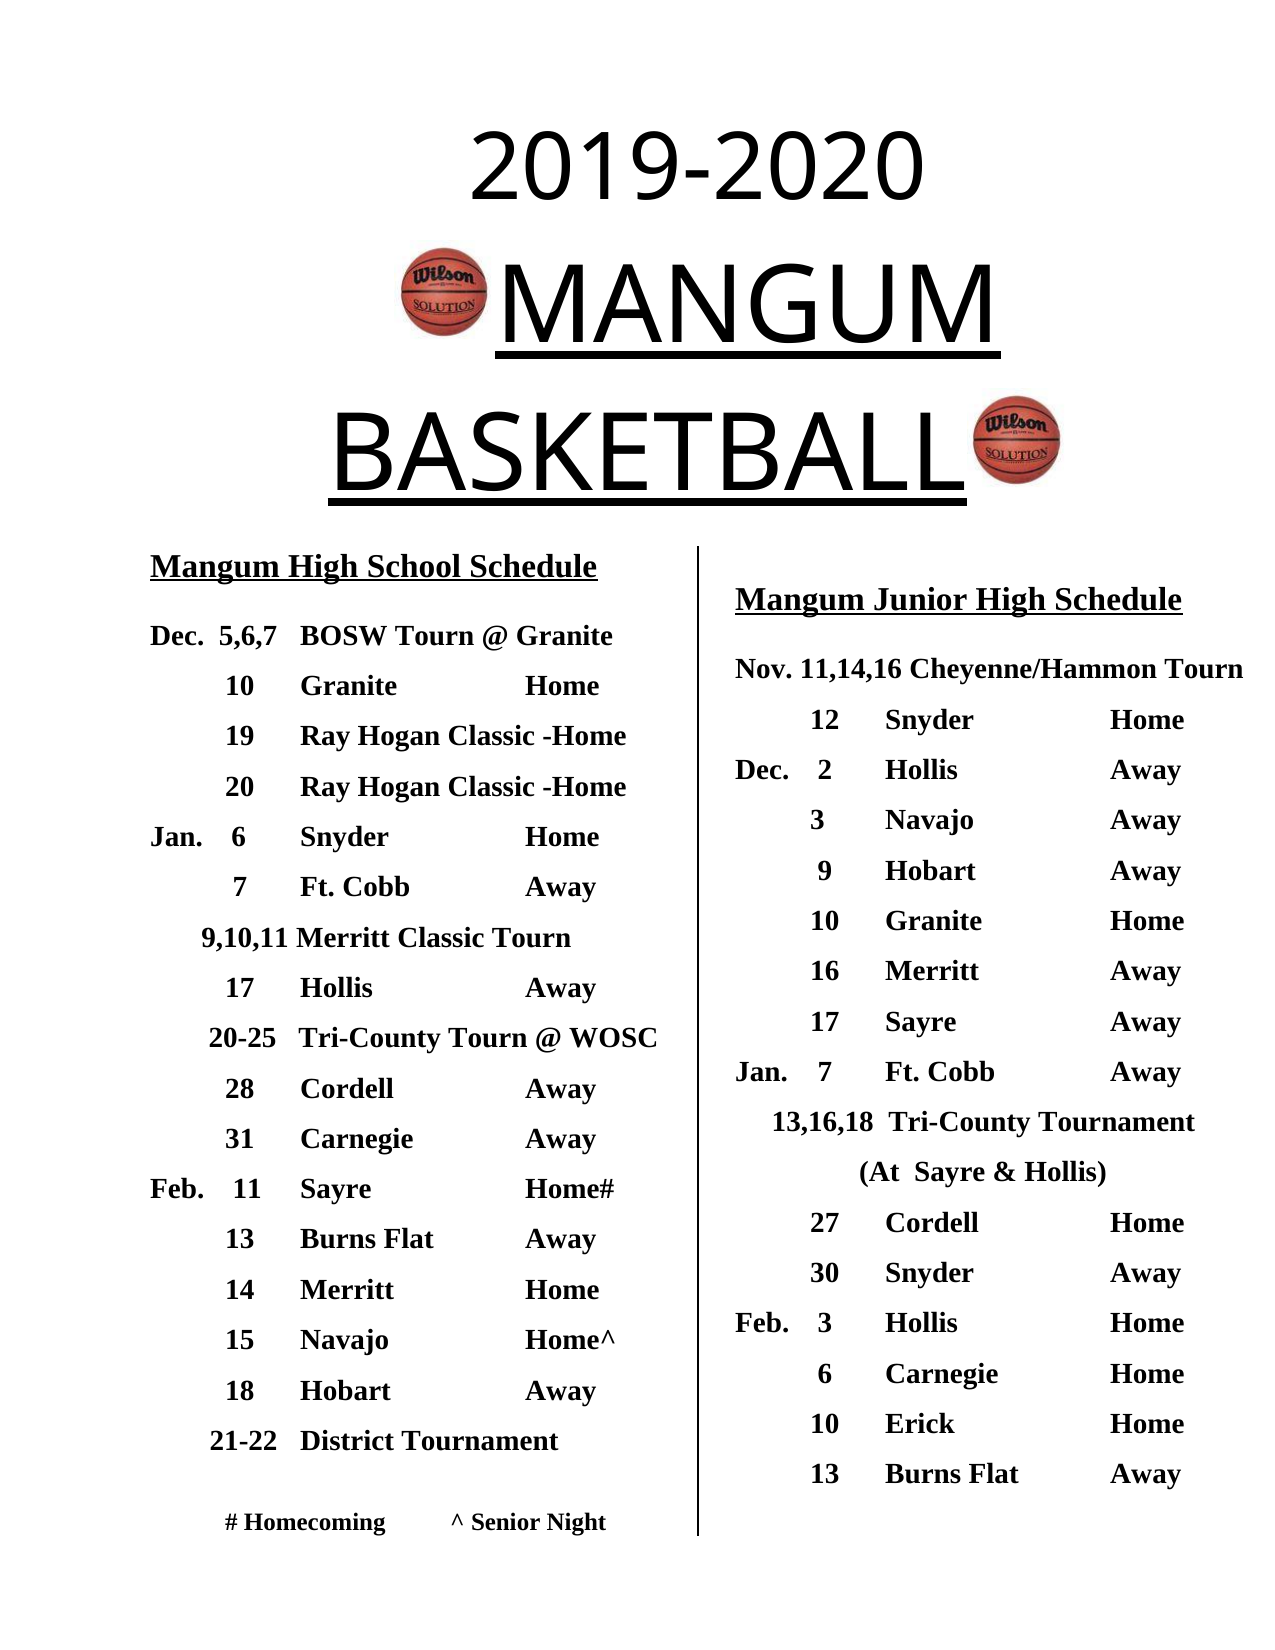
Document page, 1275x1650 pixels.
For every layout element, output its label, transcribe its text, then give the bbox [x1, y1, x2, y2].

text Dec. 2 Hollis Away [735, 752, 1245, 786]
text 10 Granite Home [209, 668, 660, 702]
text 13 Burns Flat Away [735, 1456, 1245, 1490]
text 13 Burns Flat Away [150, 1222, 660, 1255]
text 15 Navajo Home^ [209, 1322, 660, 1356]
text 2019-2020 [150, 99, 1245, 227]
text 6 Carnegie Home [735, 1356, 1245, 1389]
text 3 Navajo Away [735, 802, 1245, 836]
text Nov. 11,14,16 Cheyenne/Hammon Tourn [735, 651, 1245, 685]
text 10 Granite Home [735, 903, 1245, 937]
text (At Sayre & Hollis) [735, 1154, 1245, 1188]
text 16 Merritt Away [735, 953, 1245, 987]
text 20-25 Tri-County Tourn @ WOSC [150, 1020, 660, 1054]
text 9 Hobart Away [735, 853, 1245, 886]
text # Homecoming ^ Senior Night [150, 1507, 660, 1536]
text Feb. 11 Sayre Home# [150, 1171, 660, 1205]
text MANGUM BASKETBALL [150, 227, 1245, 522]
text 28 Cordell Away [150, 1071, 660, 1104]
text 27 Cordell Home [735, 1205, 1245, 1238]
text 19 Ray Hogan Classic -Home [209, 718, 660, 752]
picture [394, 240, 495, 343]
text 18 Hobart Away [150, 1373, 660, 1406]
text 14 Merritt Home [150, 1272, 660, 1306]
text 10 Erick Home [735, 1406, 1245, 1440]
text 9,10,11 Merritt Classic Tourn [150, 920, 660, 953]
text 7 Ft. Cobb Away [150, 869, 660, 903]
text Dec. 5,6,7 BOSW Tourn @ Granite [150, 618, 660, 651]
text Feb. 3 Hollis Home [735, 1306, 1245, 1339]
text 17 Hollis Away [150, 970, 660, 1004]
text 20 Ray Hogan Classic -Home [209, 769, 660, 802]
text 30 Snyder Away [735, 1255, 1245, 1289]
text Jan. 6 Snyder Home [150, 819, 660, 853]
text 31 Carnegie Away [150, 1121, 660, 1154]
text Mangum High School Schedule [150, 546, 660, 584]
picture [967, 388, 1068, 491]
text 12 Snyder Home [794, 702, 1245, 735]
text 21-22 District Tournament [150, 1423, 660, 1456]
text 13,16,18 Tri-County Tournament [735, 1104, 1245, 1138]
text 17 Sayre Away [735, 1004, 1245, 1037]
text Mangum Junior High Schedule [735, 579, 1245, 618]
text Jan. 7 Ft. Cobb Away [735, 1054, 1245, 1087]
